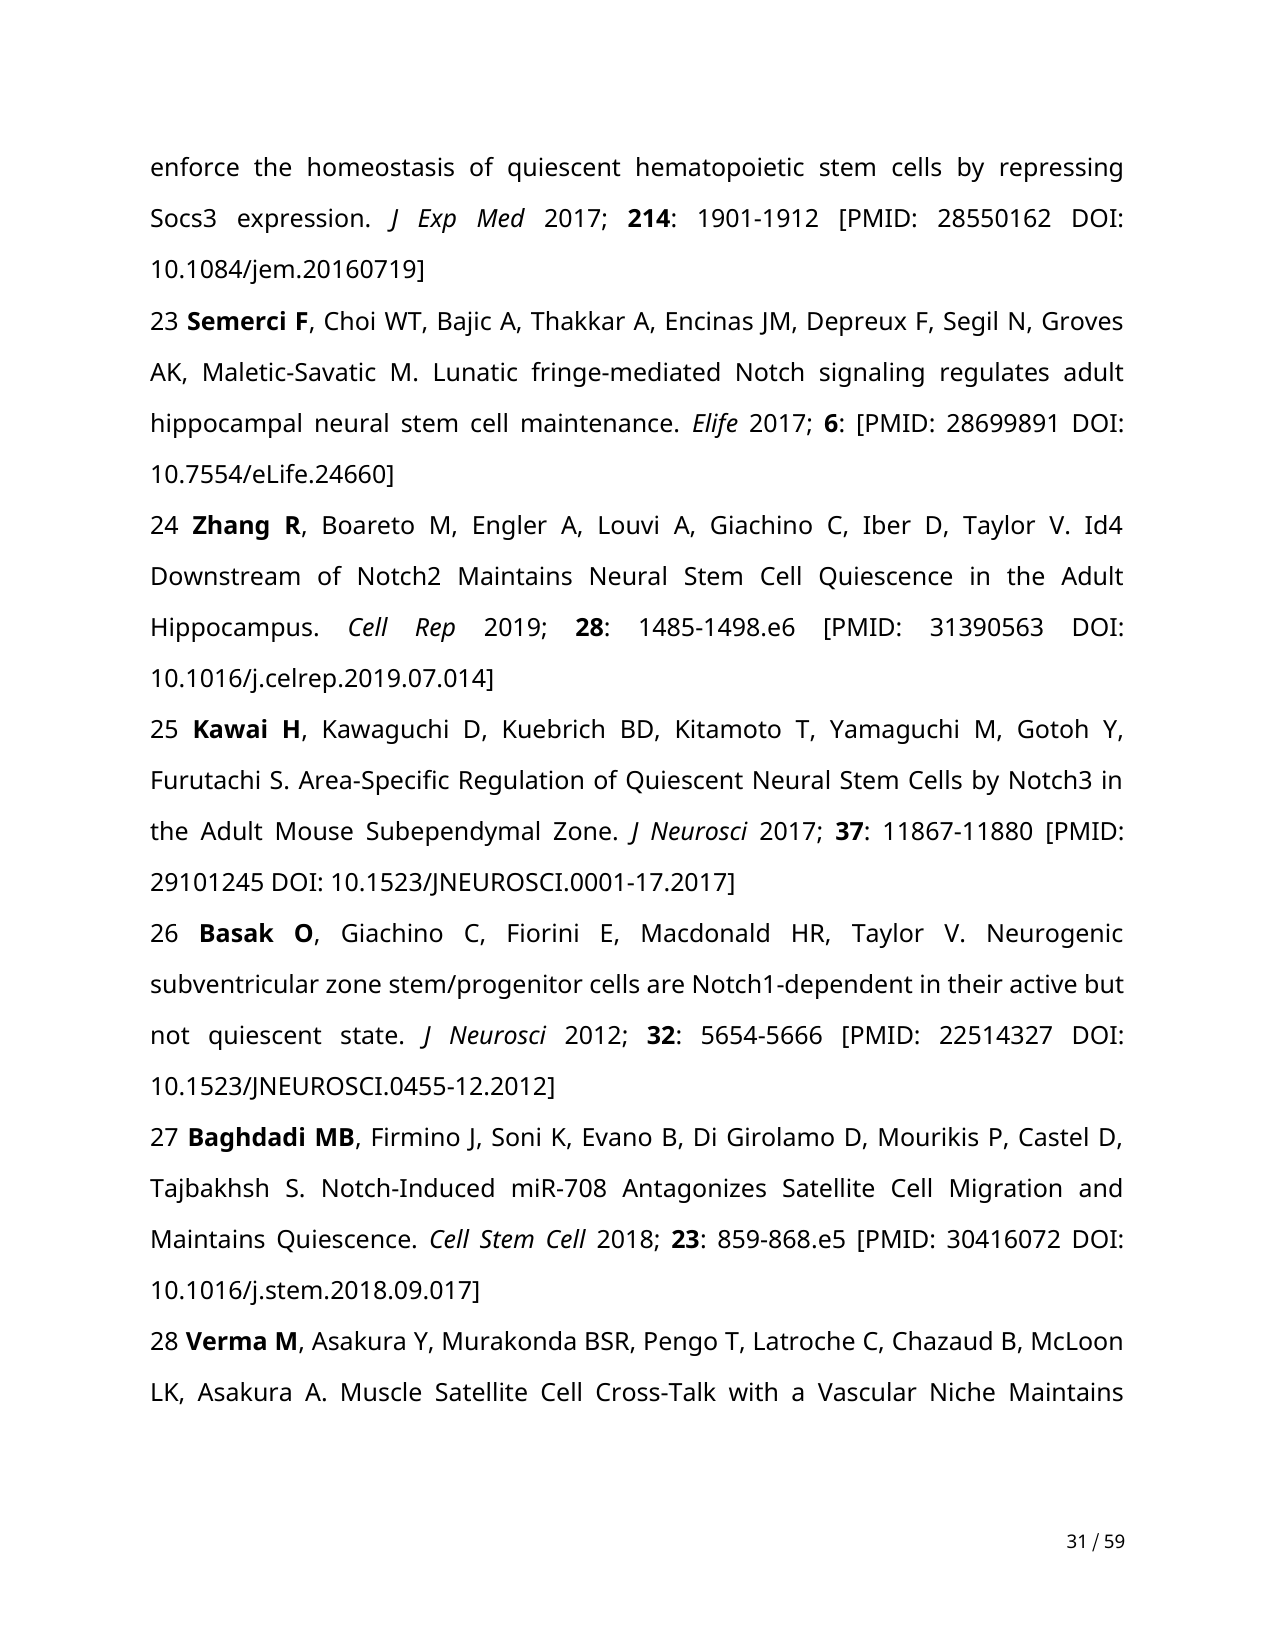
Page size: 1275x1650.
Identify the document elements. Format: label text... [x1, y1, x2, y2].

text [150, 150, 1125, 286]
text 24 Zhang R, Boareto M, Engler A, Louvi A, Giachino C, Iber D, Taylor V. Id4 Downstream of Notch2 Maintains Neural Stem Cell Quiescence in the Adult Hippocampus. Cell Rep 2019; 28: 1485-1498.e6 [PMID: 31390563 DOI: 10.1016/j.celrep.2019.07.014] [150, 507, 1125, 694]
text 25 Kawai H, Kawaguchi D, Kuebrich BD, Kitamoto T, Yamaguchi M, Gotoh Y, Furutachi S. Area-Specific Regulation of Quiescent Neural Stem Cells by Notch3 in the Adult Mouse Subependymal Zone. J Neurosci 2017; 37: 11867-11880 [PMID: 29101245 DOI: 10.1523/JNEUROSCI.0001-17.2017] [150, 711, 1125, 899]
text 26 Basak O, Giachino C, Fiorini E, Macdonald HR, Taylor V. Neurogenic subventricular zone stem/progenitor cells are Notch1-dependent in their active but not quiescent state. J Neurosci 2012; 32: 5654-5666 [PMID: 22514327 DOI: 10.1523/JNEUROSCI.0455-12.2012] [150, 916, 1125, 1103]
text 23 Semerci F, Choi WT, Bajic A, Thakkar A, Encinas JM, Depreux F, Segil N, Groves AK, Maletic-Savatic M. Lunatic fringe-mediated Notch signaling regulates adult hippocampal neural stem cell maintenance. Elife 2017; 6: [PMID: 28699891 DOI: 10.7554/eLife.24660] [150, 303, 1125, 490]
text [150, 1324, 1125, 1409]
text 27 Baghdadi MB, Firmino J, Soni K, Evano B, Di Girolamo D, Mourikis P, Castel D, Tajbakhsh S. Notch-Induced miR-708 Antagonizes Satellite Cell Migration and Maintains Quiescence. Cell Stem Cell 2018; 23: 859-868.e5 [PMID: 30416072 DOI: 10.1016/j.stem.2018.09.017] [150, 1120, 1125, 1307]
